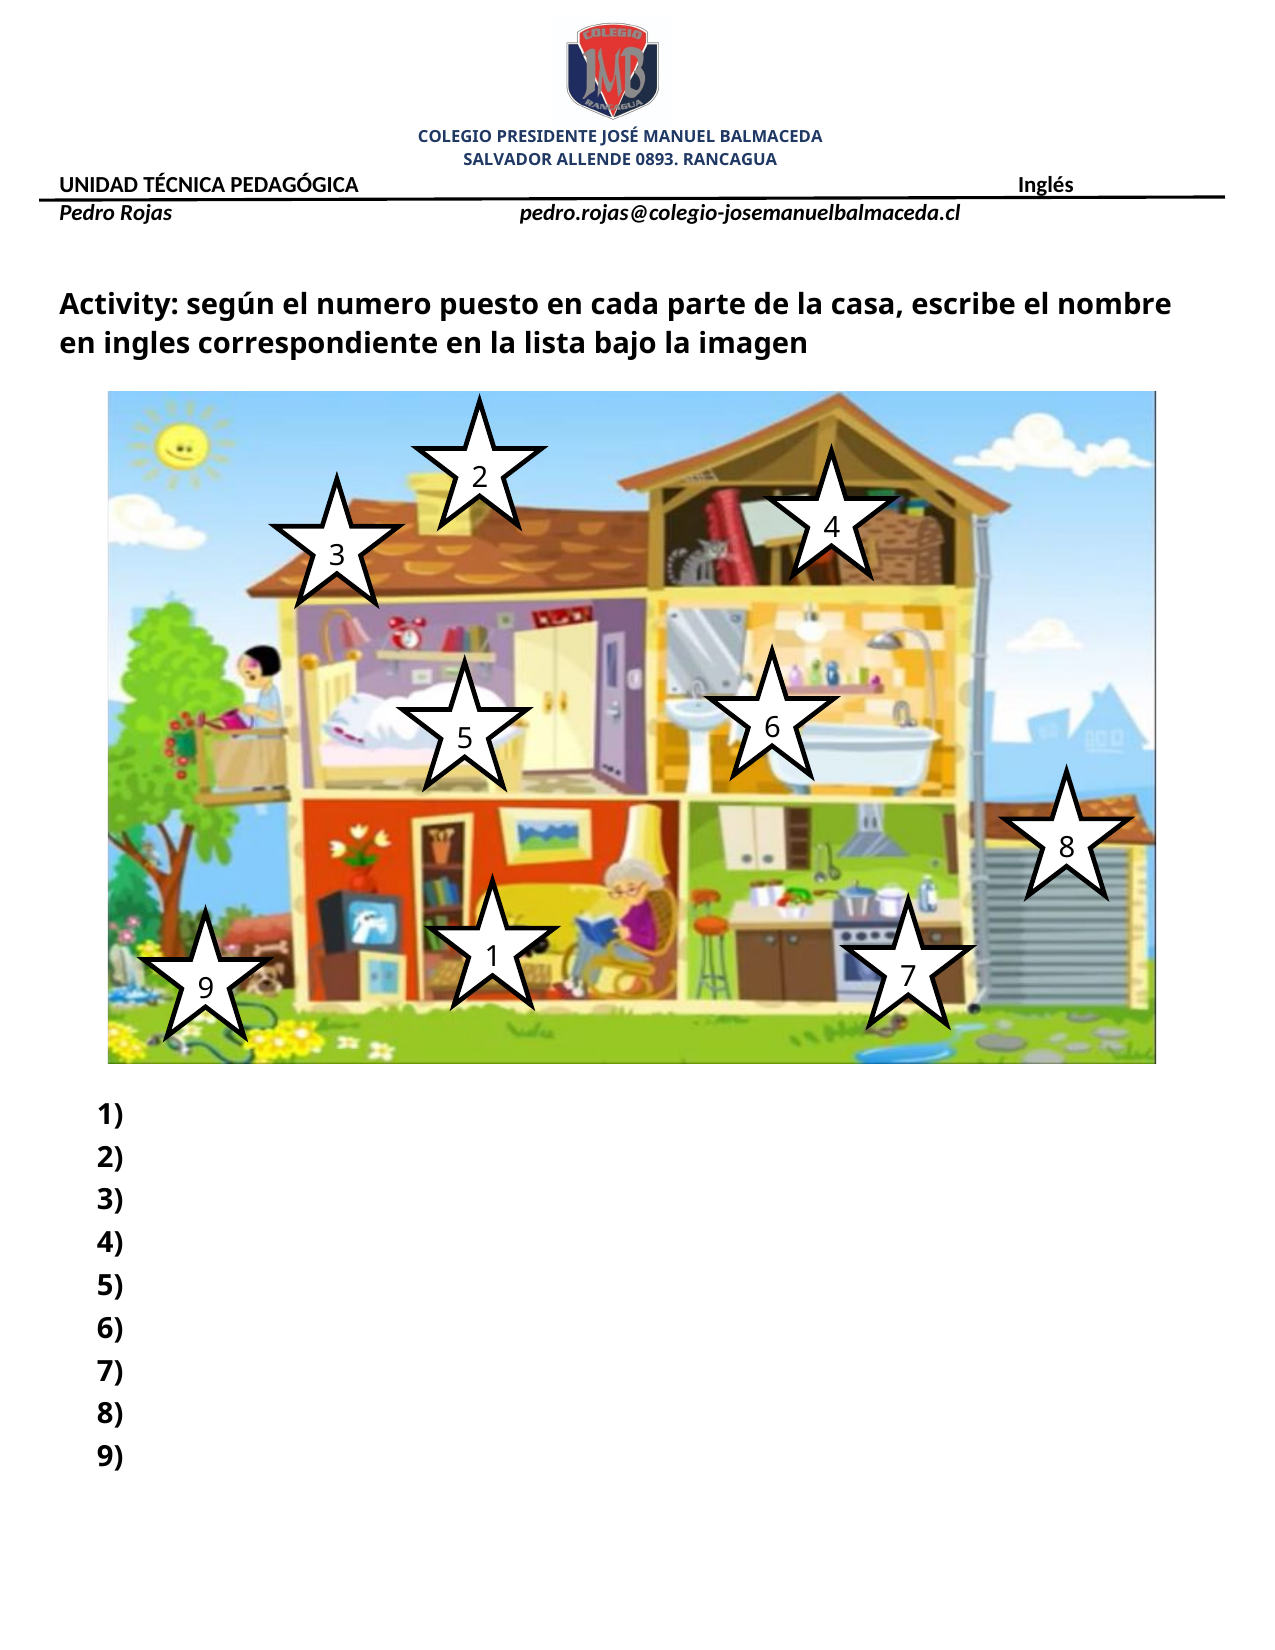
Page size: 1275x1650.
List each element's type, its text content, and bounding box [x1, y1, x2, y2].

text Activity: según el numero puesto en cada parte de la casa, escribe el nombre en ingles correspondiente en la lista bajo la imagen [59, 283, 1205, 362]
picture [553, 14, 672, 128]
picture [107, 391, 1157, 1064]
